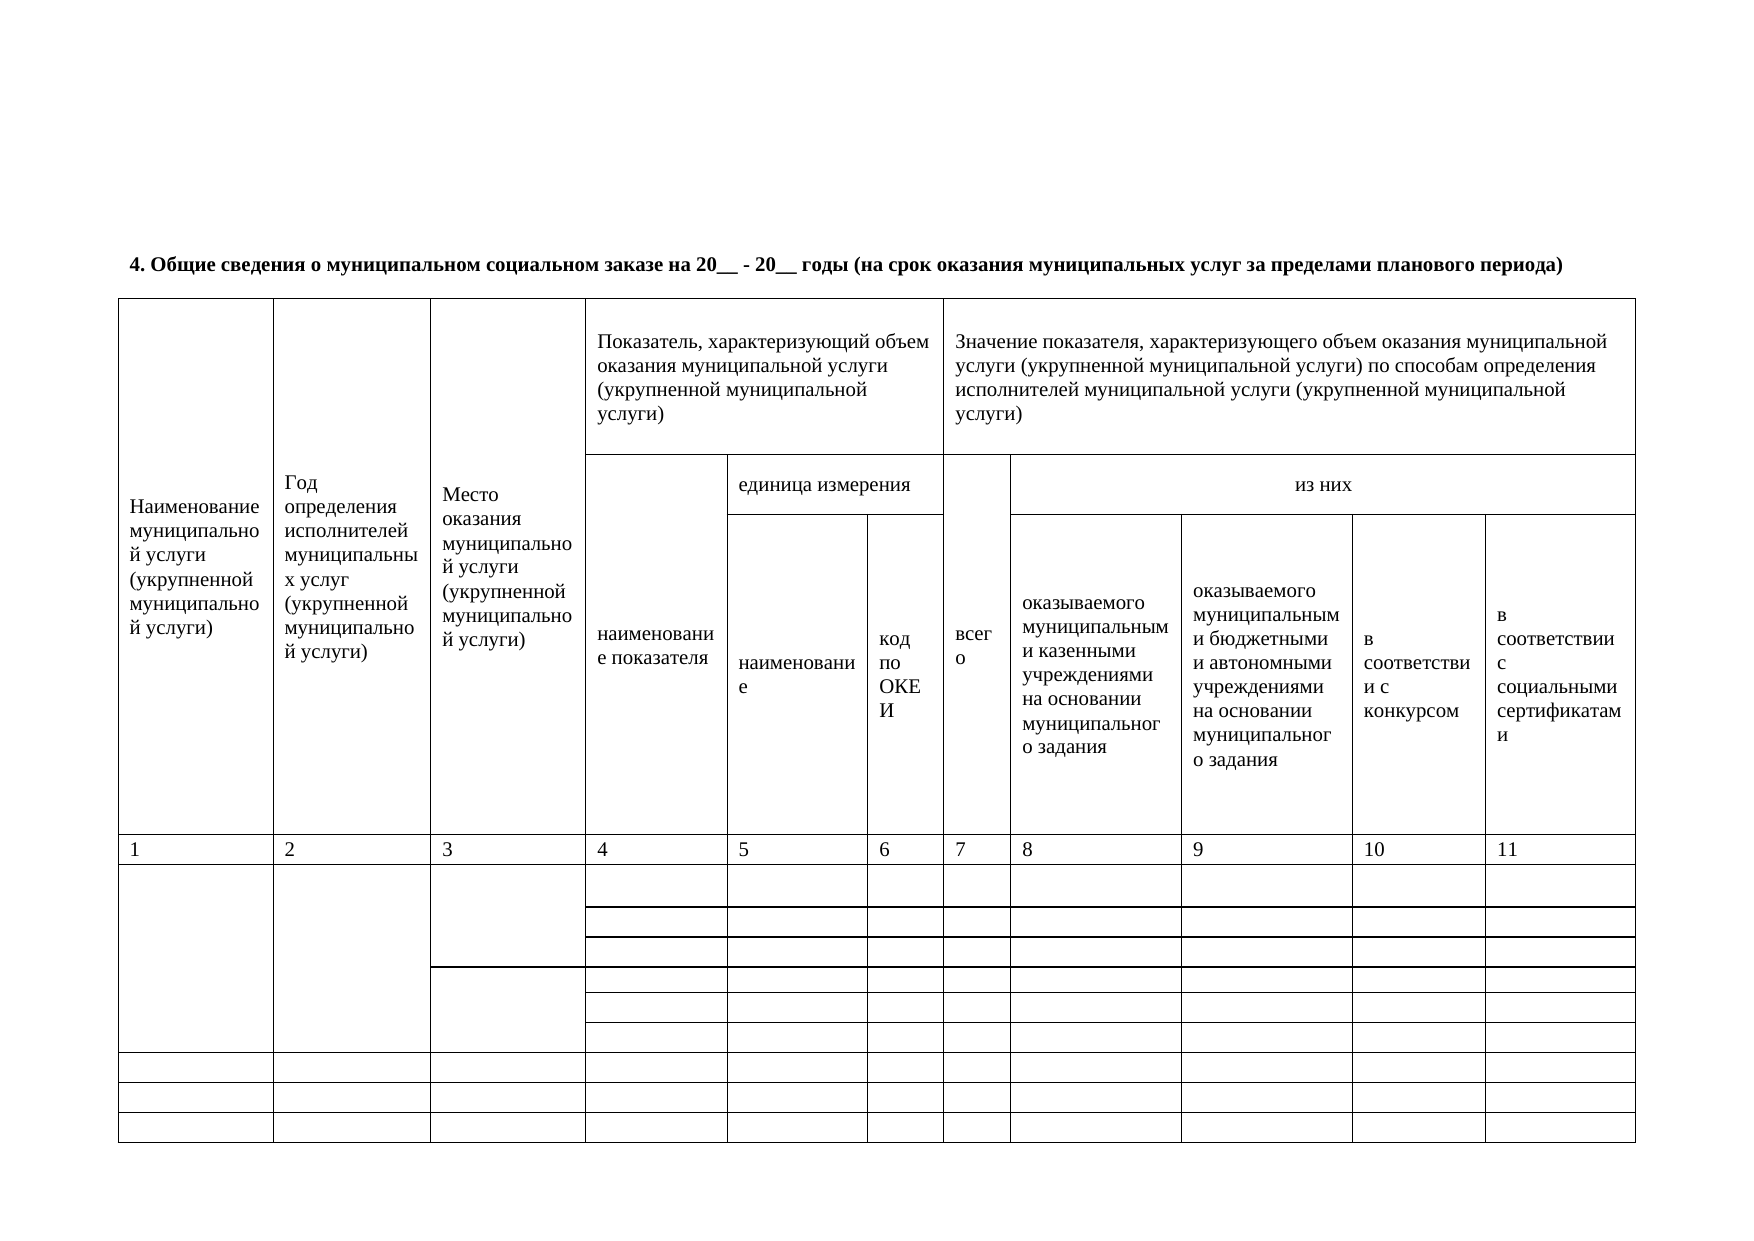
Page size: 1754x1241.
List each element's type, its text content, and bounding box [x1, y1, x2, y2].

table_cell [1353, 1113, 1485, 1142]
table_cell [1486, 968, 1635, 992]
table_cell [728, 1113, 867, 1142]
table_cell [274, 1083, 430, 1112]
table_cell [868, 938, 943, 966]
table_cell в соответствии с конкурсом [1353, 515, 1485, 834]
table_cell [274, 865, 430, 1052]
table_cell [1353, 1053, 1485, 1082]
table_cell [728, 1053, 867, 1082]
table_header 4. Общие сведения о муниципальном социальном заказе на 20__ - 20__ годы (на срок оказания муниципальных услуг за пределами планового периода) [118, 231, 1636, 298]
table_cell [868, 1113, 943, 1142]
table_cell единица измерения [728, 455, 943, 514]
table_cell 3 [431, 835, 585, 864]
table_cell [944, 1023, 1010, 1052]
table_cell [586, 1113, 727, 1142]
table_cell [119, 865, 273, 1052]
table_cell [728, 938, 867, 966]
table_cell в соответствии с социальными сертификатами [1486, 515, 1635, 834]
table_cell [944, 1053, 1010, 1082]
table_cell 4 [586, 835, 727, 864]
table_cell [1486, 993, 1635, 1022]
table_cell [1011, 993, 1181, 1022]
table_cell [868, 1023, 943, 1052]
table_cell [1486, 1113, 1635, 1142]
table_cell [868, 865, 943, 906]
table_cell из них [1011, 455, 1635, 514]
table_cell [431, 865, 585, 966]
table_cell оказываемого муниципальными бюджетными и автономными учреждениями на основании муниципального задания [1182, 515, 1352, 834]
table_cell [119, 1113, 273, 1142]
table_cell 7 [944, 835, 1010, 864]
table_cell [586, 865, 727, 906]
table_cell [1353, 865, 1485, 906]
table_cell [431, 1083, 585, 1112]
table_cell [1353, 968, 1485, 992]
table_cell [1011, 968, 1181, 992]
table_cell [431, 968, 585, 1052]
table_cell код по ОКЕИ [868, 515, 943, 834]
table_cell [586, 968, 727, 992]
table_cell [944, 1113, 1010, 1142]
table_cell [586, 1083, 727, 1112]
table_cell [1353, 1083, 1485, 1112]
table_cell [431, 1113, 585, 1142]
table_cell 6 [868, 835, 943, 864]
table_cell [431, 1053, 585, 1082]
table_cell [944, 968, 1010, 992]
table_cell [944, 1083, 1010, 1112]
table_cell [586, 908, 727, 936]
table_cell Наименование муниципальной услуги (укрупненной муниципальной услуги) [119, 299, 273, 834]
table_cell [1182, 1023, 1352, 1052]
table_cell [868, 908, 943, 936]
table_cell [586, 993, 727, 1022]
table_cell Показатель, характеризующий объем оказания муниципальной услуги (укрупненной муниципальной услуги) [586, 299, 943, 454]
table_cell [728, 1083, 867, 1112]
table_cell [1182, 968, 1352, 992]
table_cell [1353, 1023, 1485, 1052]
table_cell 9 [1182, 835, 1352, 864]
table_cell наименование [728, 515, 867, 834]
table_cell [728, 908, 867, 936]
table_cell [1182, 1113, 1352, 1142]
table_cell 8 [1011, 835, 1181, 864]
table_cell Место оказания муниципальной услуги (укрупненной муниципальной услуги) [431, 299, 585, 834]
table_cell [119, 1083, 273, 1112]
table_cell наименование показателя [586, 455, 727, 834]
table_cell 2 [274, 835, 430, 864]
table_cell 5 [728, 835, 867, 864]
table_cell [728, 1023, 867, 1052]
table_cell [1353, 908, 1485, 936]
table_cell [868, 1053, 943, 1082]
table_cell [868, 1083, 943, 1112]
table_cell всего [944, 455, 1010, 834]
table_cell [1011, 1083, 1181, 1112]
table_cell 10 [1353, 835, 1485, 864]
table_cell [586, 1023, 727, 1052]
table_cell [1182, 1083, 1352, 1112]
table_cell [586, 1053, 727, 1082]
table_cell [868, 968, 943, 992]
table_cell [586, 938, 727, 966]
table_cell [944, 938, 1010, 966]
table_cell [1011, 908, 1181, 936]
table_cell [1486, 908, 1635, 936]
table_cell [1486, 1023, 1635, 1052]
table_cell [944, 908, 1010, 936]
table_cell Год определения исполнителей муниципальных услуг (укрупненной муниципальной услуги) [274, 299, 430, 834]
table_cell [274, 1053, 430, 1082]
table_cell [1011, 1023, 1181, 1052]
table_cell [1486, 865, 1635, 906]
table_cell [1486, 1053, 1635, 1082]
table_cell [728, 993, 867, 1022]
table_cell [1486, 1083, 1635, 1112]
table_cell 11 [1486, 835, 1635, 864]
table_cell [728, 968, 867, 992]
table_cell [1182, 938, 1352, 966]
table_cell [1486, 938, 1635, 966]
table_cell оказываемого муниципальными казенными учреждениями на основании муниципального задания [1011, 515, 1181, 834]
table_cell [1182, 1053, 1352, 1082]
table_cell [944, 865, 1010, 906]
table_cell [1353, 938, 1485, 966]
table_cell [944, 993, 1010, 1022]
table_cell [1011, 1053, 1181, 1082]
table_cell 1 [119, 835, 273, 864]
table_cell [274, 1113, 430, 1142]
table_cell [1353, 993, 1485, 1022]
table_cell [119, 1053, 273, 1082]
table_cell Значение показателя, характеризующего объем оказания муниципальной услуги (укрупненной муниципальной услуги) по способам определения исполнителей муниципальной услуги (укрупненной муниципальной услуги) [944, 299, 1635, 454]
table_cell [1011, 938, 1181, 966]
table_cell [868, 993, 943, 1022]
table_cell [1182, 908, 1352, 936]
table_cell [728, 865, 867, 906]
table_cell [1182, 993, 1352, 1022]
table_cell [1182, 865, 1352, 906]
table_cell [1011, 865, 1181, 906]
table_cell [1011, 1113, 1181, 1142]
